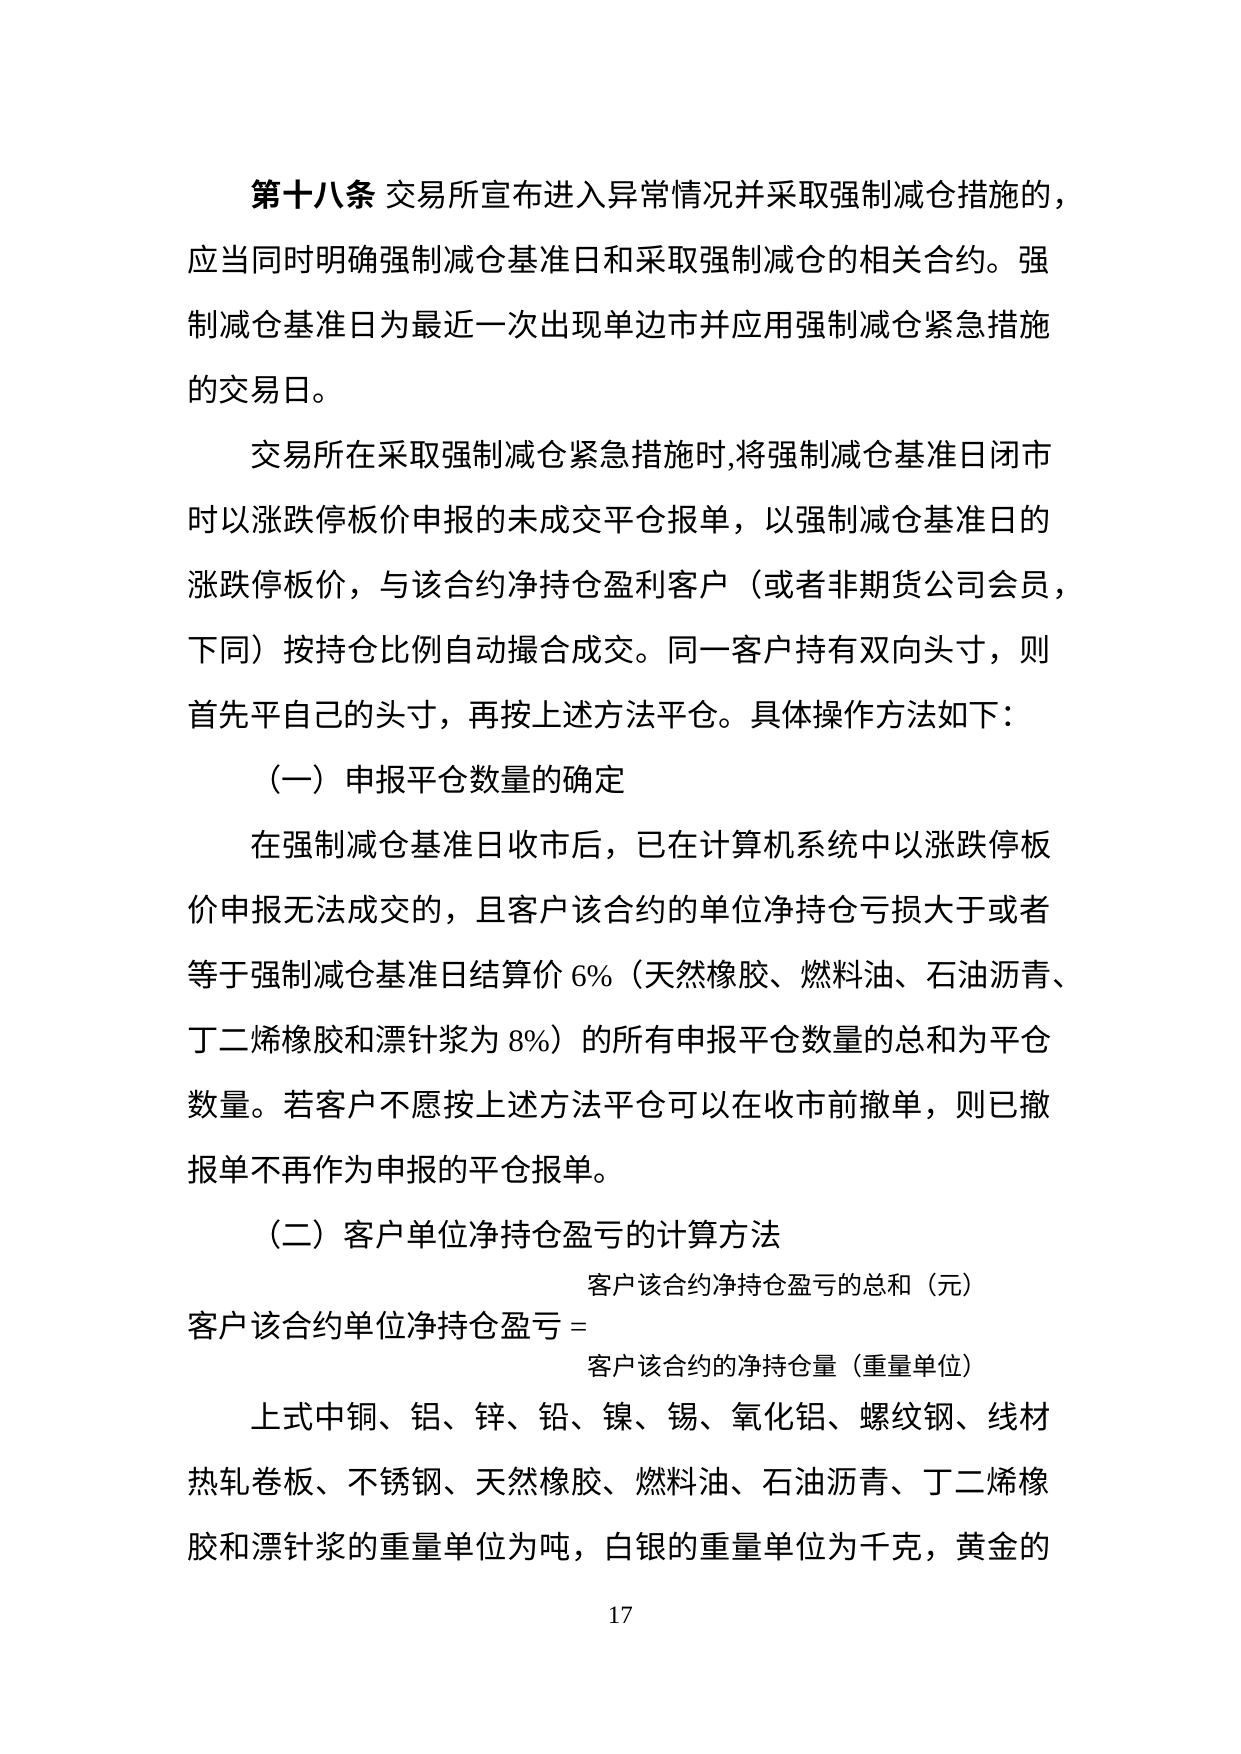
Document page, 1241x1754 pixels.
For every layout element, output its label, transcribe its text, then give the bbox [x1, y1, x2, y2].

text 在强制减仓基准日收市后，已在计算机系统中以涨跌停板价申报无法成交的，且客户该合约的单位净持仓亏损大于或者等于强制减仓基准日结算价6%（天然橡胶、燃料油、石油沥青、丁二烯橡胶和漂针浆为8%）的所有申报平仓数量的总和为平仓数量。若客户不愿按上述方法平仓可以在收市前撤单，则已撤报单不再作为申报的平仓报单。 [187, 810, 1053, 1200]
text （一）申报平仓数量的确定 [187, 745, 1053, 810]
text 客户该合约单位净持仓盈亏 = [187, 1301, 1053, 1347]
text 交易所在采取强制减仓紧急措施时,将强制减仓基准日闭市时以涨跌停板价申报的未成交平仓报单，以强制减仓基准日的涨跌停板价，与该合约净持仓盈利客户（或者非期货公司会员，下同）按持仓比例自动撮合成交。同一客户持有双向头寸，则首先平自己的头寸，再按上述方法平仓。具体操作方法如下： [187, 420, 1053, 745]
text 客户该合约净持仓盈亏的总和（元） [187, 1265, 1053, 1301]
text 第十八条 交易所宣布进入异常情况并采取强制减仓措施的，应当同时明确强制减仓基准日和采取强制减仓的相关合约。强制减仓基准日为最近一次出现单边市并应用强制减仓紧急措施的交易日。 [187, 160, 1053, 420]
text 客户该合约的净持仓量（重量单位） [187, 1347, 1053, 1383]
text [187, 1383, 1053, 1578]
text （二）客户单位净持仓盈亏的计算方法 [187, 1200, 1053, 1265]
